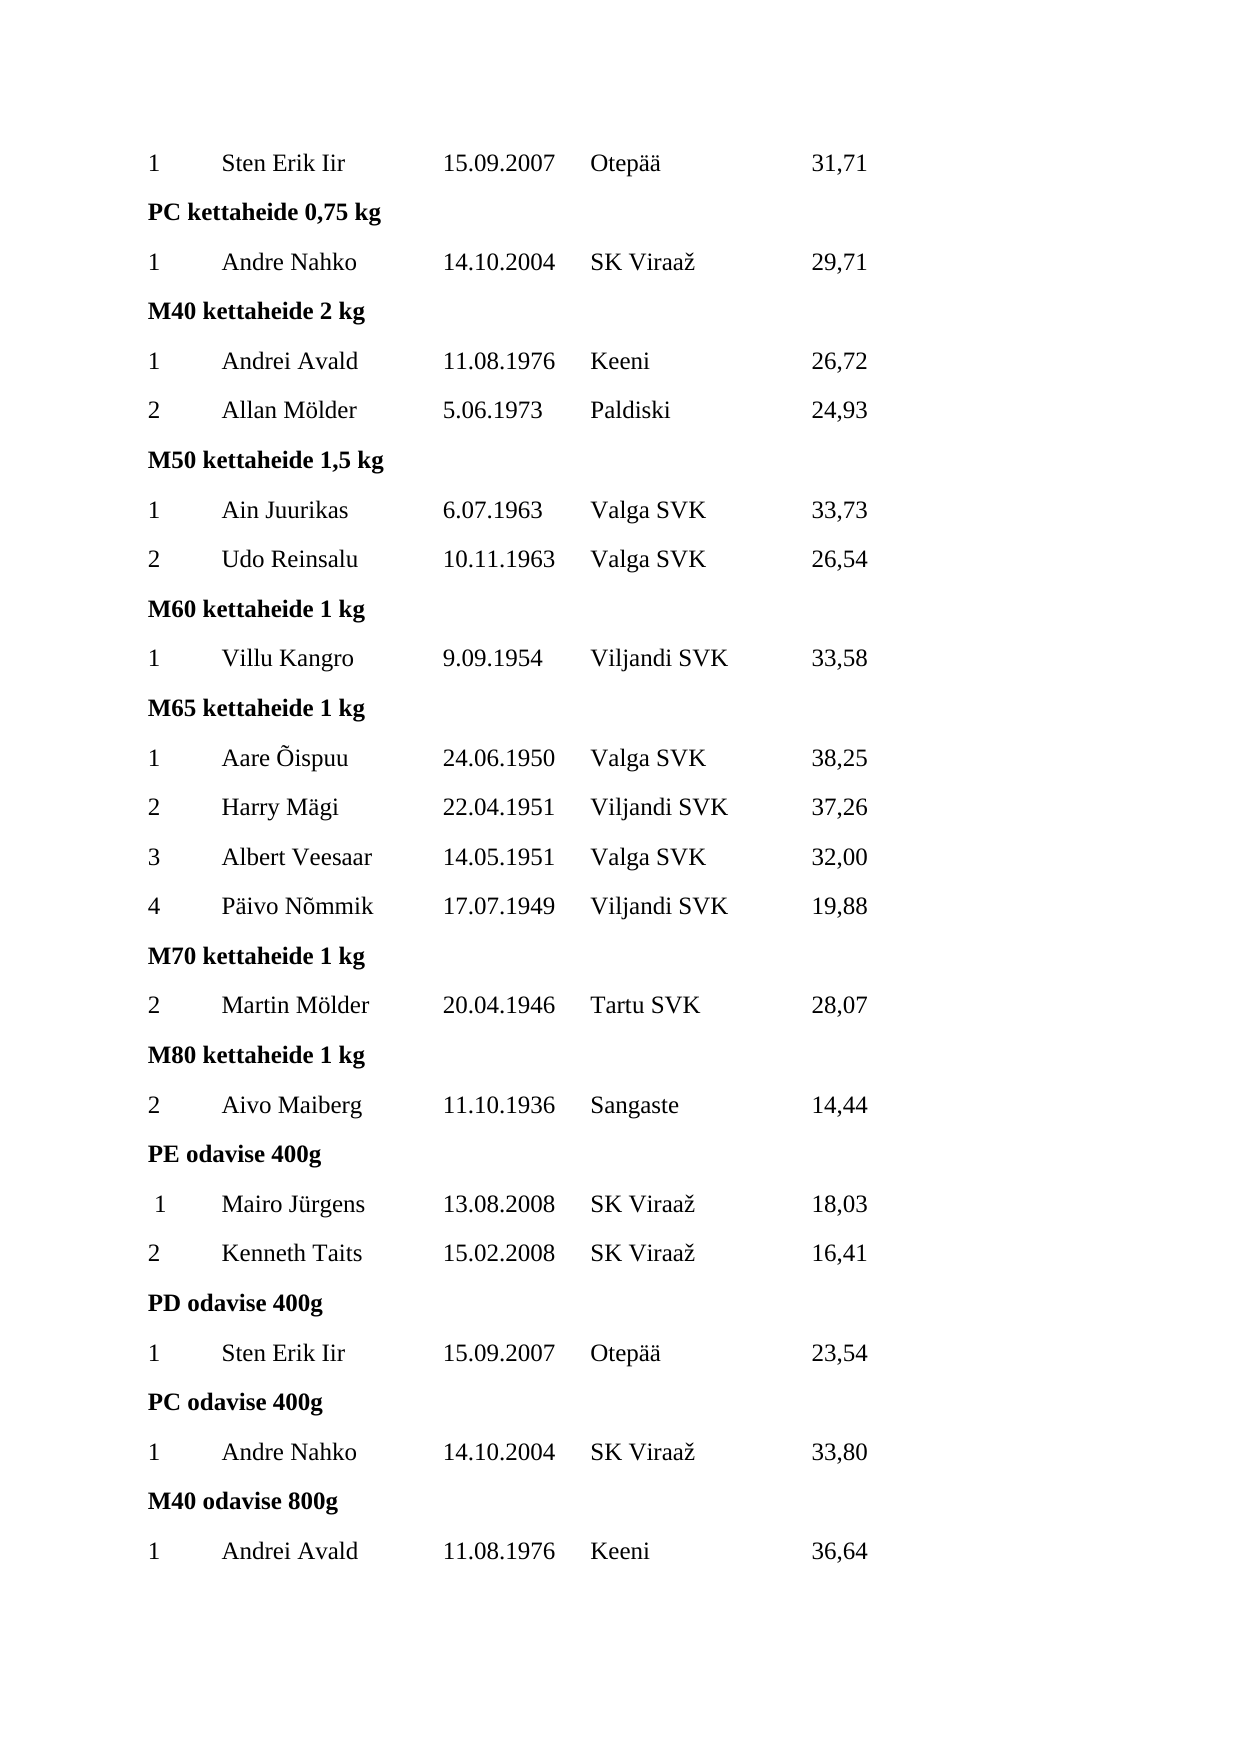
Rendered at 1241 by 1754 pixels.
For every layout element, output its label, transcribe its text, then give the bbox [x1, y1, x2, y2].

text 2 Allan Mölder 5.06.1973 Paldiski 24,93 [148, 396, 1093, 424]
text M40 kettaheide 2 kg [148, 296, 1093, 325]
text 2 Harry Mägi 22.04.1951 Viljandi SVK 37,26 [148, 792, 1093, 821]
text PD odavise 400g [148, 1288, 1093, 1317]
text M60 kettaheide 1 kg [148, 594, 1093, 623]
text 1 Sten Erik Iir 15.09.2007 Otepää 23,54 [148, 1338, 1093, 1366]
text 1 Ain Juurikas 6.07.1963 Valga SVK 33,73 [148, 495, 1093, 523]
text 2 Udo Reinsalu 10.11.1963 Valga SVK 26,54 [148, 544, 1093, 573]
text 1 Villu Kangro 9.09.1954 Viljandi SVK 33,58 [148, 643, 1093, 672]
text M65 kettaheide 1 kg [148, 693, 1093, 722]
text PE odavise 400g [148, 1139, 1093, 1168]
text 2 Kenneth Taits 15.02.2008 SK Viraaž 16,41 [148, 1238, 1093, 1267]
text 1 Andre Nahko 14.10.2004 SK Viraaž 33,80 [148, 1437, 1093, 1466]
text 3 Albert Veesaar 14.05.1951 Valga SVK 32,00 [148, 842, 1093, 871]
text 1 Aare Õispuu 24.06.1950 Valga SVK 38,25 [148, 743, 1093, 771]
text 1 Sten Erik Iir 15.09.2007 Otepää 31,71 [148, 148, 1093, 176]
text 1 Andrei Avald 11.08.1976 Keeni 26,72 [148, 346, 1093, 375]
text M40 odavise 800g [148, 1486, 1093, 1515]
text 4 Päivo Nõmmik 17.07.1949 Viljandi SVK 19,88 [148, 891, 1093, 920]
text 2 Aivo Maiberg 11.10.1936 Sangaste 14,44 [148, 1090, 1093, 1118]
text M50 kettaheide 1,5 kg [148, 445, 1093, 474]
text M80 kettaheide 1 kg [148, 1040, 1093, 1069]
text M70 kettaheide 1 kg [148, 941, 1093, 970]
text 2 Martin Mölder 20.04.1946 Tartu SVK 28,07 [148, 991, 1093, 1019]
text PC kettaheide 0,75 kg [148, 197, 1093, 226]
text 1 Andre Nahko 14.10.2004 SK Viraaž 29,71 [148, 247, 1093, 276]
text 1 Mairo Jürgens 13.08.2008 SK Viraaž 18,03 [148, 1189, 1093, 1218]
text 1 Andrei Avald 11.08.1976 Keeni 36,64 [148, 1536, 1093, 1565]
text PC odavise 400g [148, 1387, 1093, 1416]
